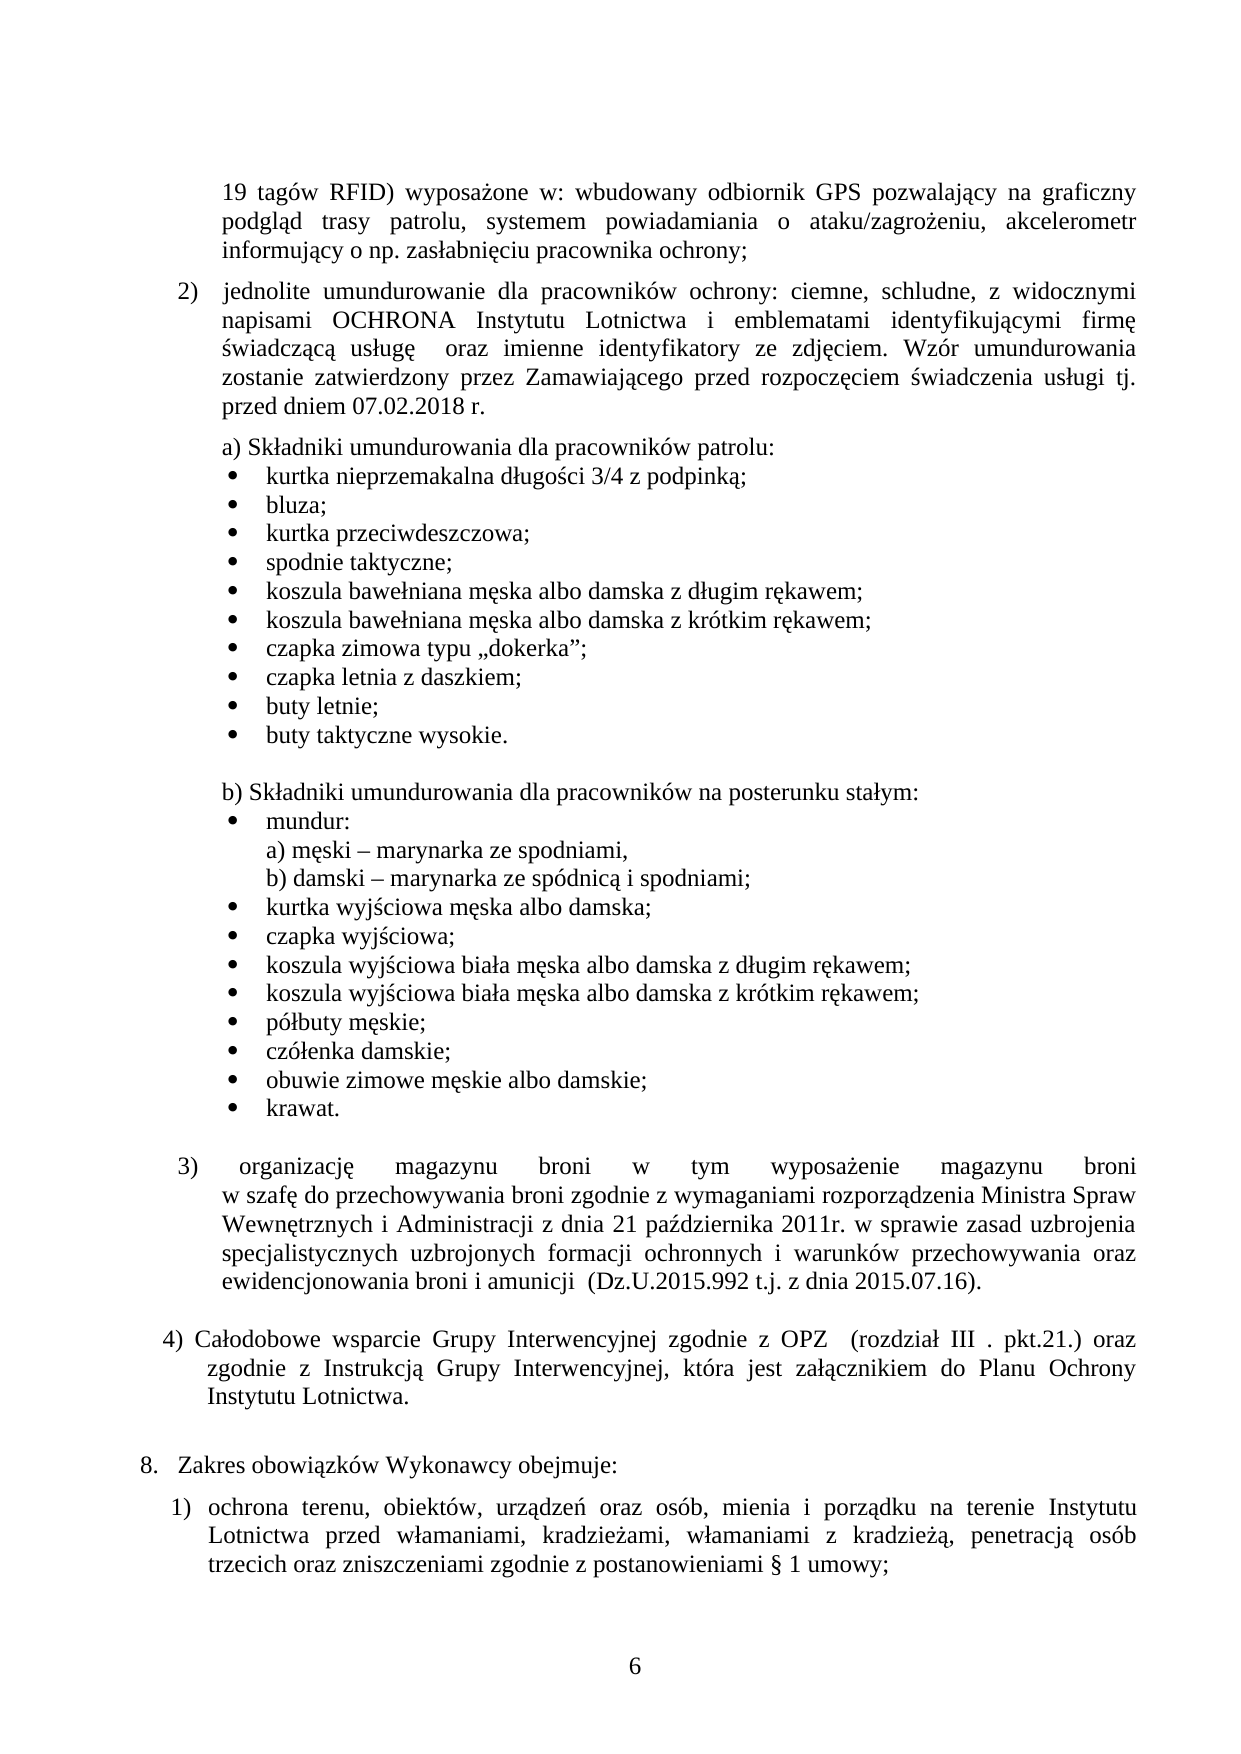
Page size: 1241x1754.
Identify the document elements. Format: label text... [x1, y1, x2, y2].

list buty letnie; [228, 691, 1137, 720]
list koszula wyjściowa biała męska albo damska z krótkim rękawem; [228, 978, 1137, 1007]
list bluza; [228, 490, 1137, 518]
list krawat. [228, 1093, 1137, 1122]
list kurtka nieprzemakalna długości 3/4 z podpinką; [228, 461, 1137, 490]
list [177, 177, 1137, 263]
list 3) organizację magazynu broni w tym wyposażenie magazynu broni w szafę do przechowywania broni zgodnie z wymaganiami rozporządzenia Ministra Spraw Wewnętrznych i Administracji z dnia 21 października 2011r. w sprawie zasad uzbrojenia specjalistycznych uzbrojonych formacji ochronnych i warunków przechowywania oraz ewidencjonowania broni i amunicji (Dz.U.2015.992 t.j. z dnia 2015.07.16). [177, 1151, 1137, 1295]
list koszula bawełniana męska albo damska z długim rękawem; [228, 576, 1137, 605]
list czapka wyjściowa; [228, 921, 1137, 950]
list 2) jednolite umundurowanie dla pracowników ochrony: ciemne, schludne, z widocznymi napisami OCHRONA Instytutu Lotnictwa i emblematami identyfikującymi firmę świadczącą usługę oraz imienne identyfikatory ze zdjęciem. Wzór umundurowania zostanie zatwierdzony przez Zamawiającego przed rozpoczęciem świadczenia usługi tj. przed dniem 07.02.2018 r. [177, 276, 1137, 420]
list b) Składniki umundurowania dla pracowników na posterunku stałym: [222, 777, 1137, 806]
text b) damski – marynarka ze spódnicą i spodniami; [266, 863, 1137, 892]
list spodnie taktyczne; [228, 547, 1137, 576]
list obuwie zimowe męskie albo damskie; [228, 1065, 1137, 1093]
list a) Składniki umundurowania dla pracowników patrolu: [222, 432, 1137, 461]
list koszula wyjściowa biała męska albo damska z długim rękawem; [228, 950, 1137, 978]
list Zakres obowiązków Wykonawcy obejmuje: [140, 1451, 1137, 1479]
list czapka letnia z daszkiem; [228, 662, 1137, 691]
text a) męski – marynarka ze spodniami, [266, 835, 1137, 863]
list kurtka wyjściowa męska albo damska; [228, 892, 1137, 921]
list kurtka przeciwdeszczowa; [228, 518, 1137, 547]
list półbuty męskie; [228, 1007, 1137, 1036]
list mundur: [228, 806, 1137, 835]
list buty taktyczne wysokie. [228, 720, 1137, 748]
list czółenka damskie; [228, 1036, 1137, 1065]
list 4) Całodobowe wsparcie Grupy Interwencyjnej zgodnie z OPZ (rozdział III . pkt.21.) oraz zgodnie z Instrukcją Grupy Interwencyjnej, która jest załącznikiem do Planu Ochrony Instytutu Lotnictwa. [162, 1324, 1137, 1410]
list koszula bawełniana męska albo damska z krótkim rękawem; [228, 605, 1137, 633]
list ochrona terenu, obiektów, urządzeń oraz osób, mienia i porządku na terenie Instytutu Lotnictwa przed włamaniami, kradzieżami, włamaniami z kradzieżą, penetracją osób trzecich oraz zniszczeniami zgodnie z postanowieniami § 1 umowy; [170, 1492, 1137, 1578]
list czapka zimowa typu „dokerka”; [228, 633, 1137, 662]
